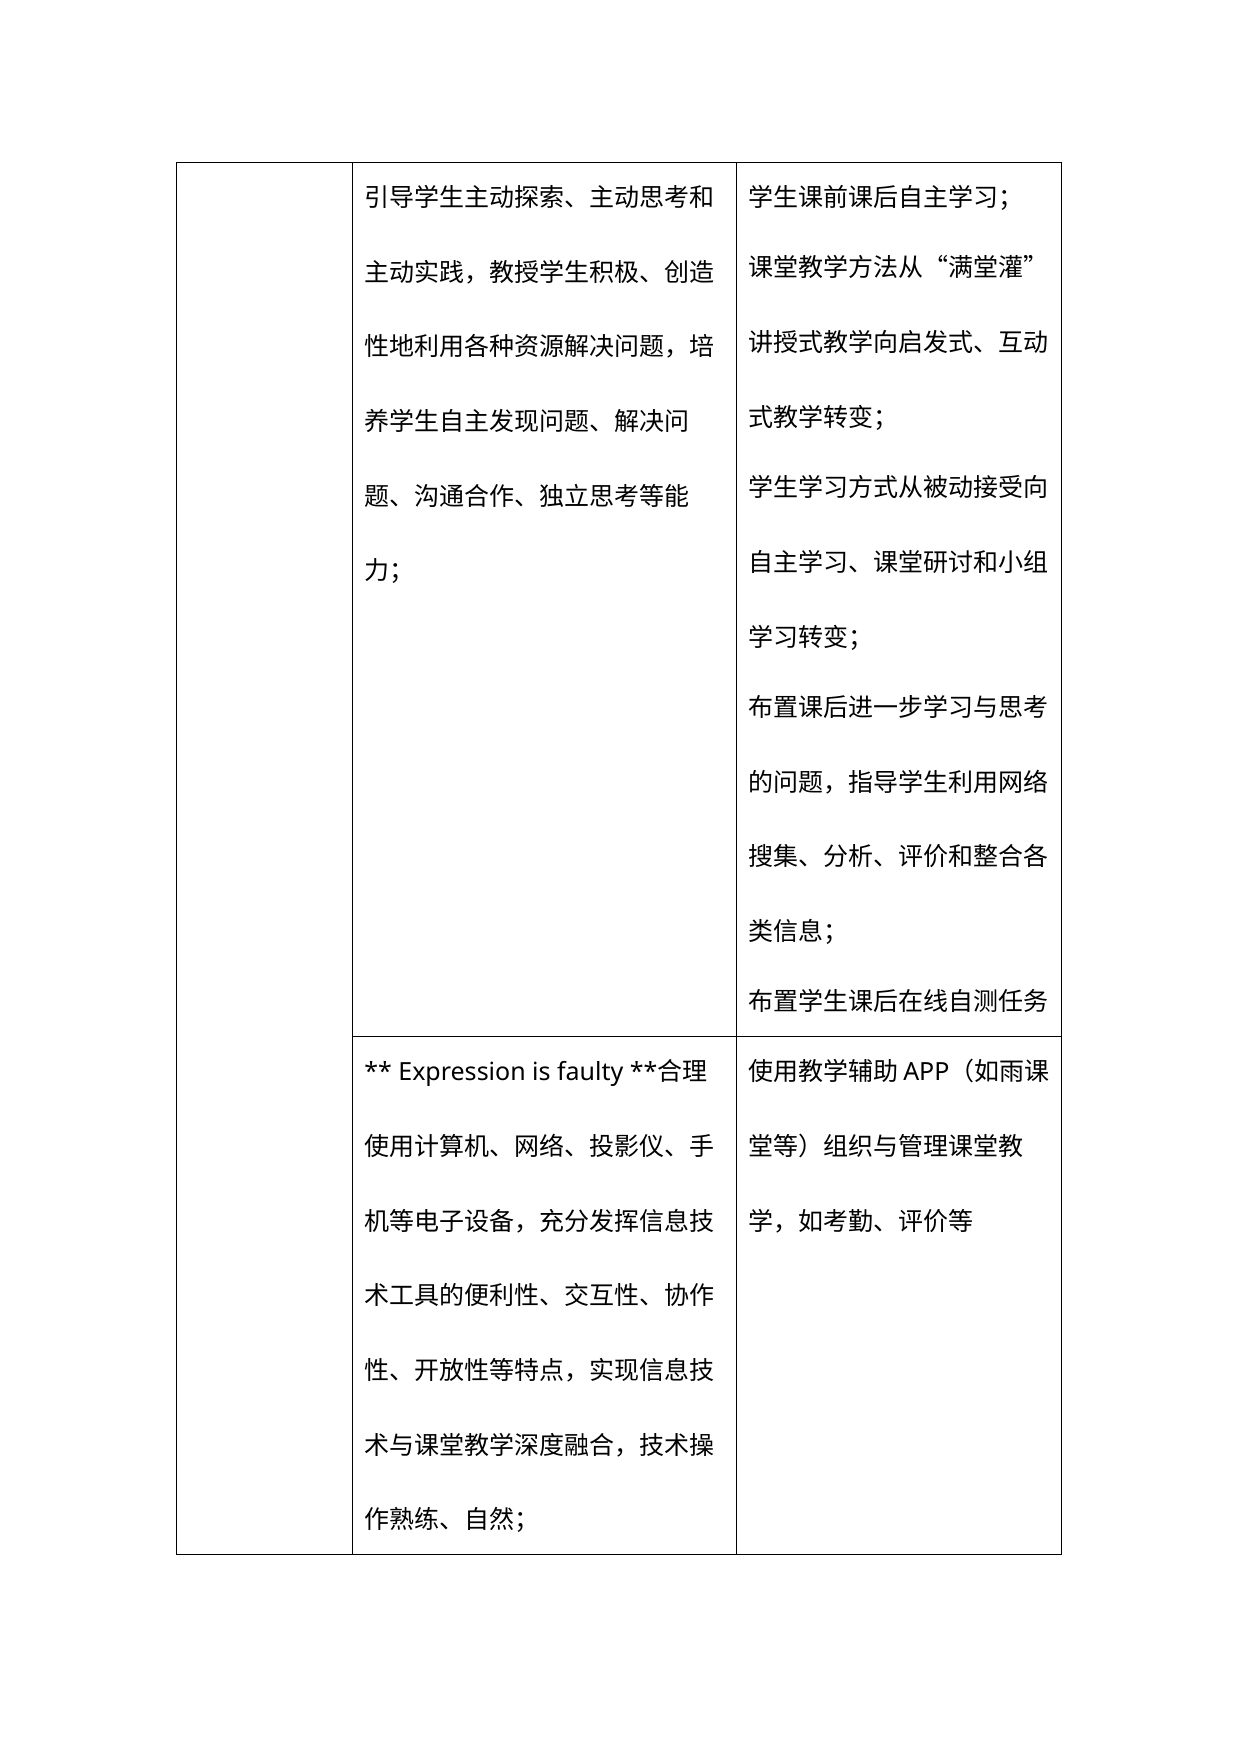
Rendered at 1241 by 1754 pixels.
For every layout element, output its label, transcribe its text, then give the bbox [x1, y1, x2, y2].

table_cell ⑶合理使用计算机、网络、投影仪、手机等电子设备，充分发挥信息技术工具的便利性、交互性、协作性、开放性等特点，实现信息技术与课堂教学深度融合，技术操作熟练、自然； [353, 1037, 736, 1554]
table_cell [353, 163, 736, 1036]
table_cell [737, 163, 1061, 1036]
table_cell 使用教学辅助APP（如雨课堂等）组织与管理课堂教学，如考勤、评价等 [737, 1037, 1061, 1554]
